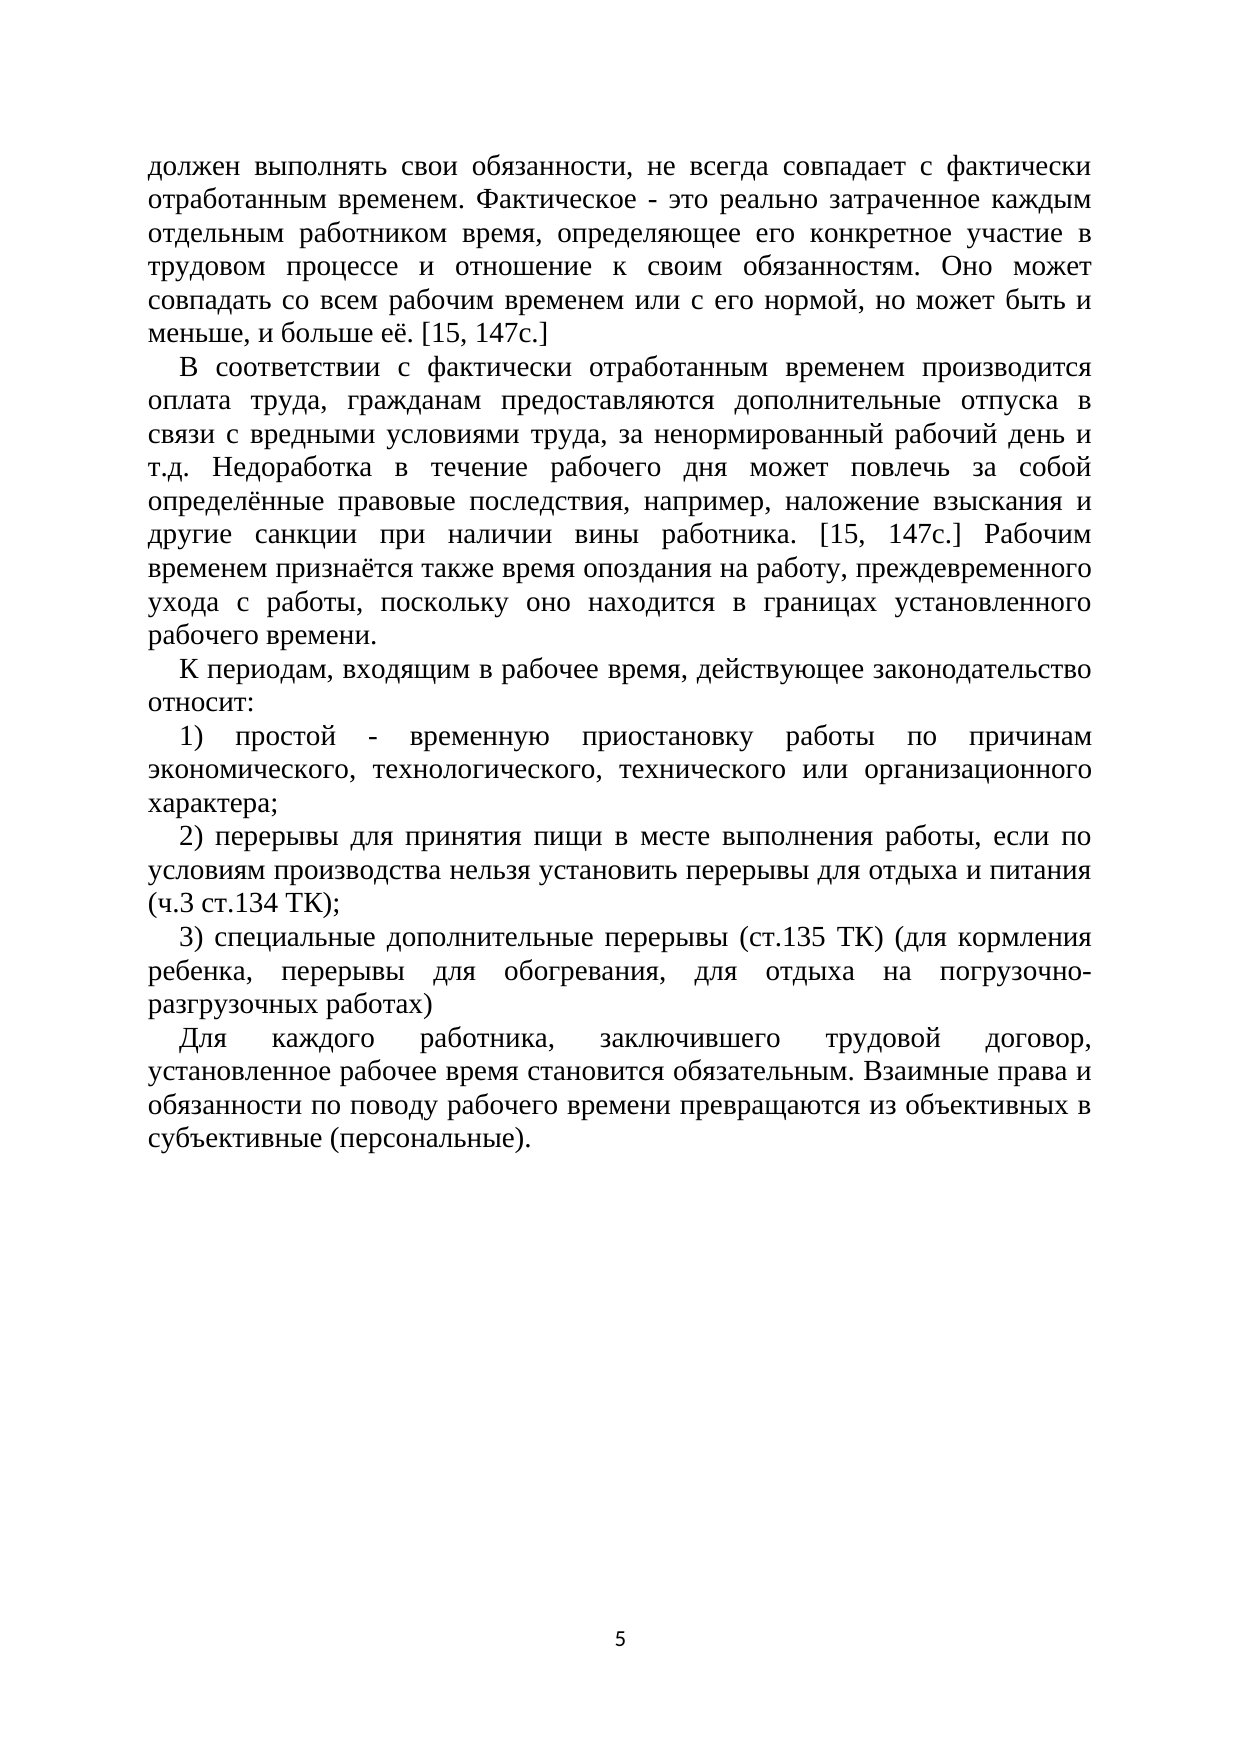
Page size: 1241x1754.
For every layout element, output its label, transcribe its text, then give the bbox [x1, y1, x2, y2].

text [148, 148, 1093, 349]
text 3) специальные дополнительные перерывы (ст.135 ТК) (для кормления ребенка, перерывы для обогревания, для отдыха на погрузочно-разгрузочных работах) [148, 919, 1093, 1020]
text В соответствии с фактически отработанным временем производится оплата труда, гражданам предоставляются дополнительные отпуска в связи с вредными условиями труда, за ненормированный рабочий день и т.д. Недоработка в течение рабочего дня может повлечь за собой определённые правовые последствия, например, наложение взыскания и другие санкции при наличии вины работника. [15, 147с.] Рабочим временем признаётся также время опоздания на работу, преждевременного ухода с работы, поскольку оно находится в границах установленного рабочего времени. [148, 349, 1093, 651]
text 1) простой - временную приостановку работы по причинам экономического, технологического, технического или организационного характера; [148, 718, 1093, 818]
text К периодам, входящим в рабочее время, действующее законодательство относит: [148, 651, 1093, 718]
text 2) перерывы для принятия пищи в месте выполнения работы, если по условиям производства нельзя установить перерывы для отдыха и питания (ч.3 ст.134 ТК); [148, 818, 1093, 919]
text Для каждого работника, заключившего трудовой договор, установленное рабочее время становится обязательным. Взаимные права и обязанности по поводу рабочего времени превращаются из объективных в субъективные (персональные). [148, 1020, 1093, 1154]
